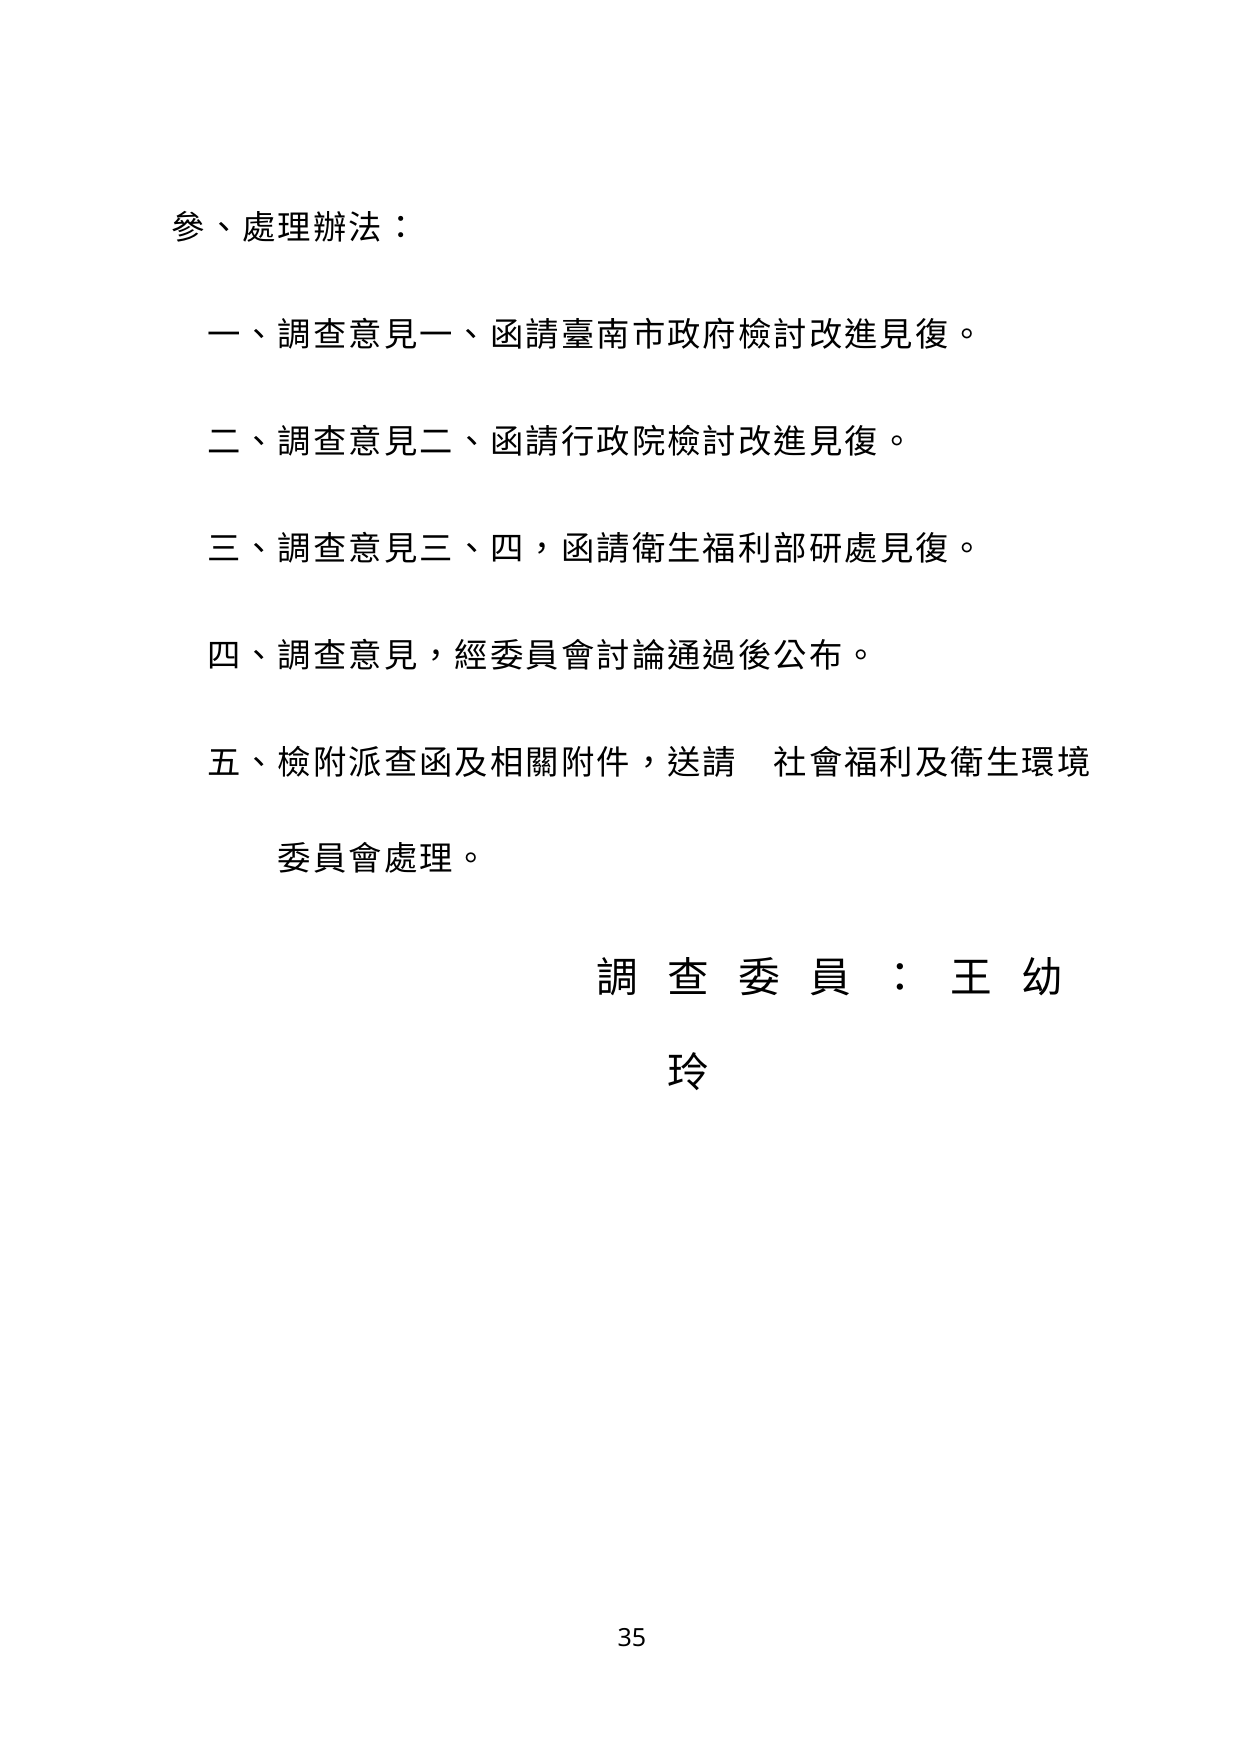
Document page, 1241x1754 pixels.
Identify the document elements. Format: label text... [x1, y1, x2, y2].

text 調查委員：王幼玲 [561, 927, 1092, 1117]
subtitle 檢附派查函及相關附件，送請 社會福利及衛生環境委員會處理。 [207, 713, 1092, 903]
subtitle 調查意見三、四，函請衛生福利部研處見復。 [207, 498, 1092, 594]
subtitle 調查意見一、函請臺南市政府檢討改進見復。 [207, 284, 1092, 379]
subtitle 處理辦法： [171, 177, 1092, 272]
subtitle 調查意見，經委員會討論通過後公布。 [207, 606, 1092, 701]
subtitle 調查意見二、函請行政院檢討改進見復。 [207, 391, 1092, 487]
